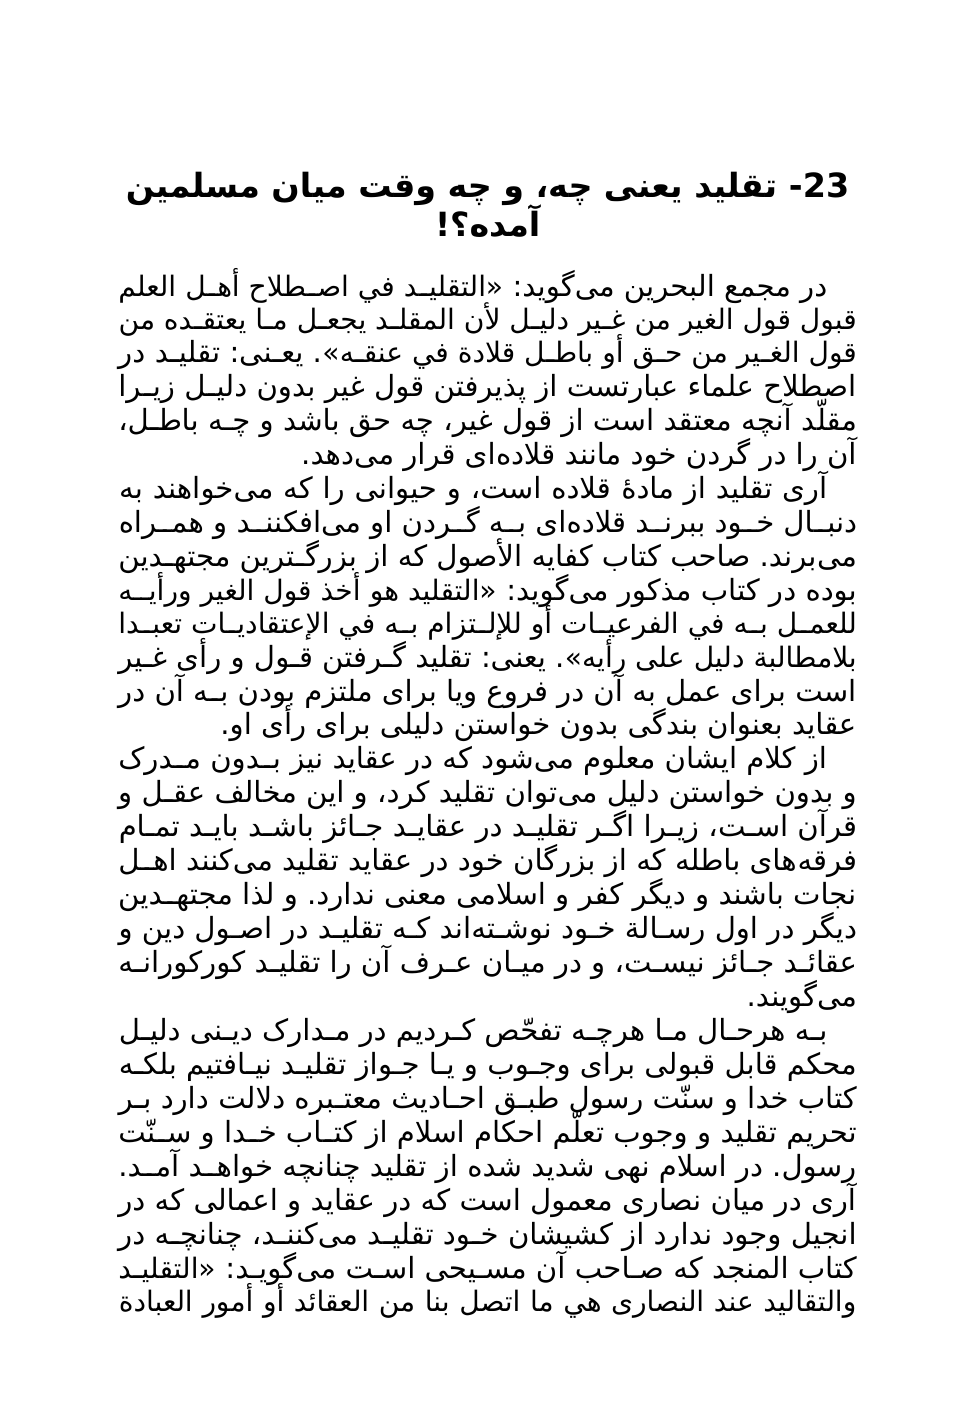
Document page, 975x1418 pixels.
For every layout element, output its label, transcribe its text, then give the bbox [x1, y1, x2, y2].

text آری تقلید از مادۀ قلاده است، و حیوانی را که می‌خواهند به دنبال خود ببرند قلاده‌ای به گردن او می‌افکنند و همراه می‌‌برند. صاحب کتاب کفایه الأصول که از بزرگترین مجتهدین بوده در کتاب مذکور می‌گوید: «التقلید هو أخذ قول الغیر ورأیه للعمل به في الفرعیات أو للإلتزام به في الإعتقادیات تعبدا بلامطالبة دلیل علی رأیه». یعنی: تقلید گرفتن قول و رأی غیر است برای عمل به آن در فروع ویا برای ملتزم بودن به آن در عقاید بعنوان بندگی بدون خواستن دلیلی برای رأی او. [118, 471, 857, 742]
text 23- تقلید یعنی چه، و چه وقت میان مسلمین آمده؟! [118, 166, 857, 244]
text از کلام ایشان معلوم می‌شود که در عقاید نیز بدون مدرک و بدون خواستن دلیل می‌توان تقلید کرد، و این مخالف عقل و قرآن است، زیرا اگر تقلید در عقاید جائز باشد باید تمام فرقه‌‌های باطله که از بزرگان خود در عقاید تقلید می‌کنند اهل نجات باشند و دیگر کفر و اسلامی معنی ندارد. و لذا مجتهدین دیگر در اول رسالة خود نوشته‌اند که تقلید در اصول دین و عقائد جائز نیست، و در میان عرف آن را تقلید کورکورانه می‌گویند. [118, 742, 857, 1013]
text در مجمع البحرین می‌گوید: «التقلید في اصطلاح أهل العلم قبول قول الغیر من غیر دلیل لأن المقلد یجعل ما یعتقده من قول الغیر من حق أو باطل قلادة في عنقه». یعنی: تقلید در اصطلاح علماء عبارتست از پذیرفتن قول غیر بدون دلیل زیرا مقلّد آنچه معتقد است از قول غیر، چه حق باشد و چه باطل، آن را در گردن خود مانند قلاده‌ای قرار می‌دهد. [118, 269, 857, 471]
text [118, 1013, 857, 1318]
